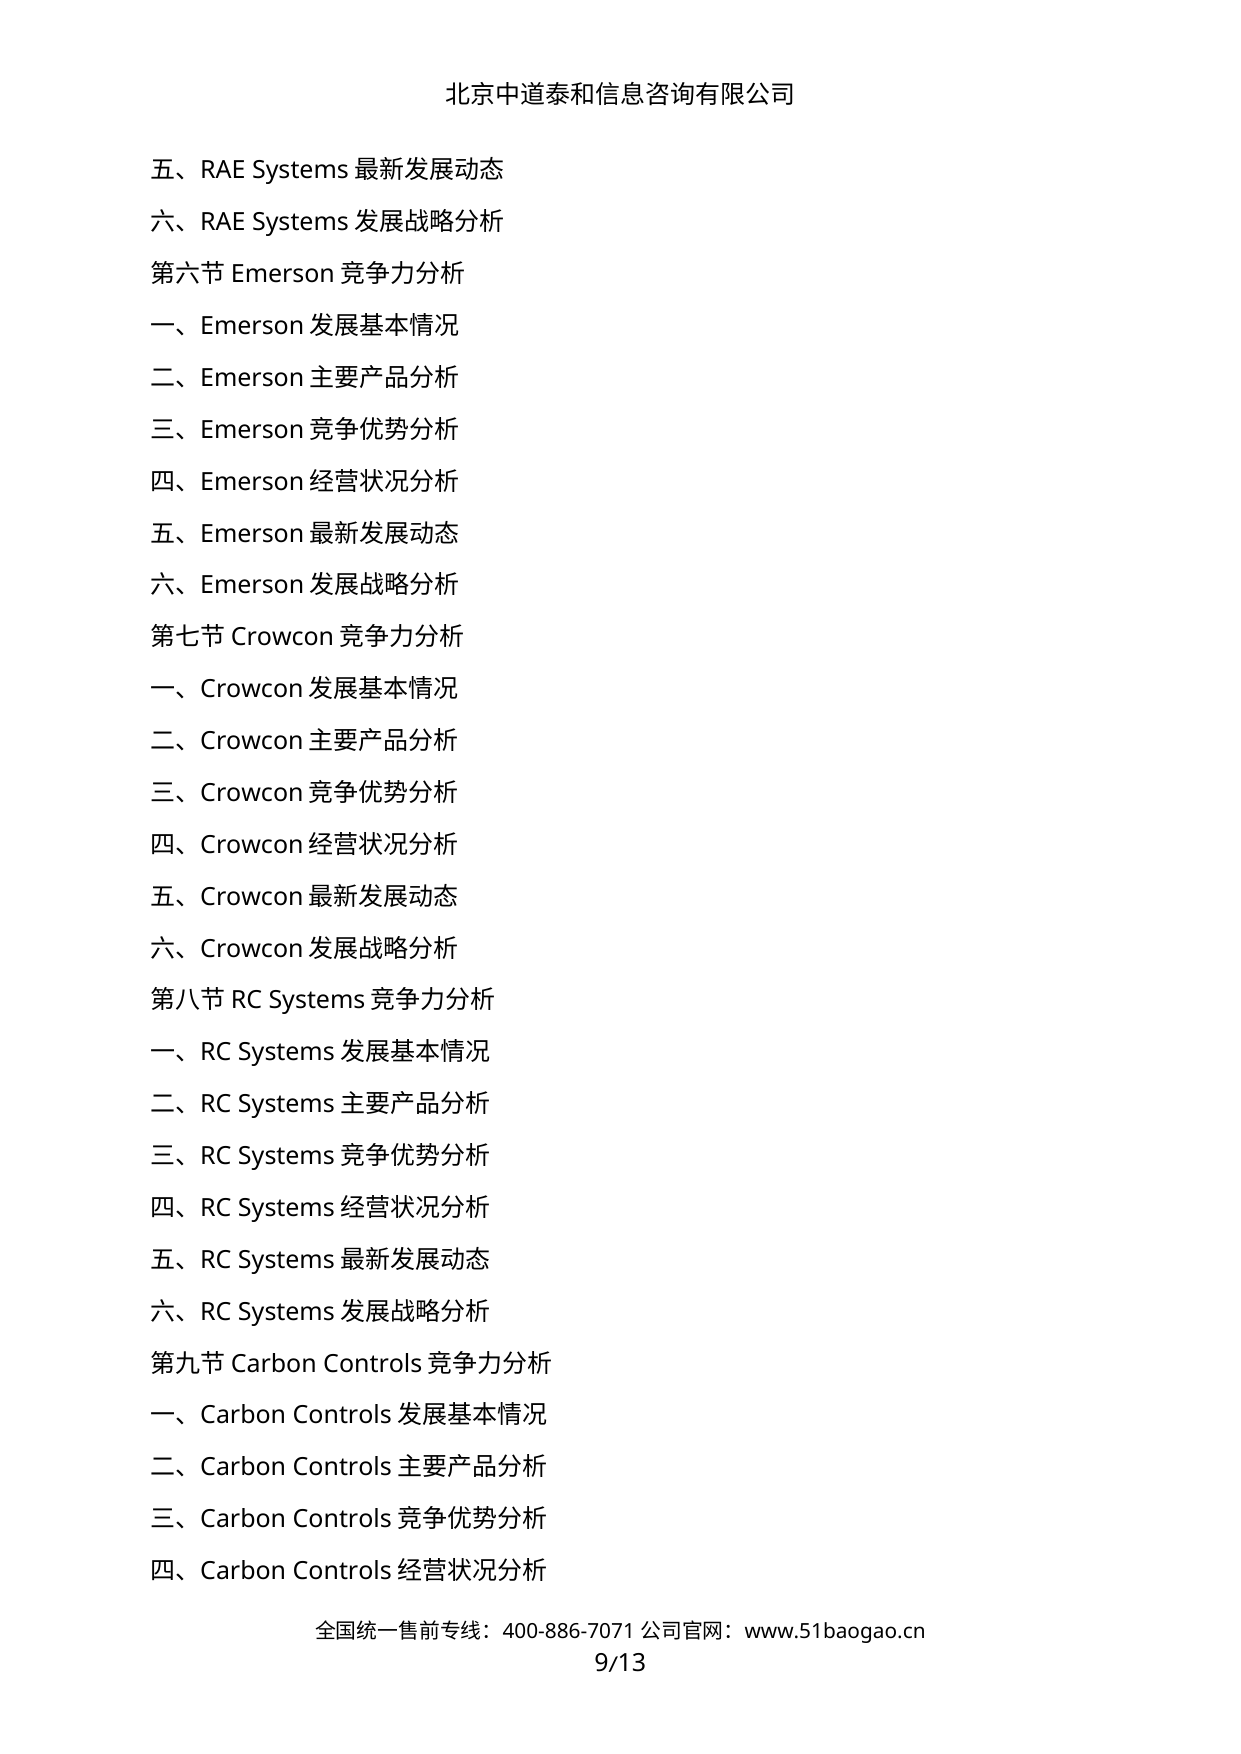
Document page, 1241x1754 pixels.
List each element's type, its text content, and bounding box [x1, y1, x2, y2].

text 二、RC Systems主要产品分析 [150, 1084, 1090, 1120]
text 六、RC Systems发展战略分析 [150, 1291, 1090, 1327]
text 第六节 Emerson竞争力分析 [150, 254, 1090, 290]
text 四、RC Systems经营状况分析 [150, 1187, 1090, 1224]
text 第九节 Carbon Controls竞争力分析 [150, 1343, 1090, 1379]
text 五、Crowcon最新发展动态 [150, 876, 1090, 912]
text 三、Carbon Controls竞争优势分析 [150, 1499, 1090, 1535]
text 一、RC Systems发展基本情况 [150, 1032, 1090, 1068]
text 一、Emerson发展基本情况 [150, 306, 1090, 342]
text 四、Carbon Controls经营状况分析 [150, 1551, 1090, 1587]
text 三、Emerson竞争优势分析 [150, 409, 1090, 446]
text 第八节 RC Systems竞争力分析 [150, 980, 1090, 1016]
text 五、RAE Systems最新发展动态 [150, 150, 1090, 186]
text 三、RC Systems竞争优势分析 [150, 1136, 1090, 1172]
text 六、Crowcon发展战略分析 [150, 928, 1090, 964]
text 二、Carbon Controls主要产品分析 [150, 1447, 1090, 1483]
text 五、Emerson最新发展动态 [150, 513, 1090, 549]
text 一、Carbon Controls发展基本情况 [150, 1395, 1090, 1431]
text 六、Emerson发展战略分析 [150, 565, 1090, 601]
text 六、RAE Systems发展战略分析 [150, 202, 1090, 238]
text 四、Crowcon经营状况分析 [150, 824, 1090, 861]
text 二、Crowcon主要产品分析 [150, 721, 1090, 757]
text 三、Crowcon竞争优势分析 [150, 772, 1090, 809]
text 四、Emerson经营状况分析 [150, 461, 1090, 497]
text 二、Emerson主要产品分析 [150, 357, 1090, 394]
text 一、Crowcon发展基本情况 [150, 669, 1090, 705]
text 五、RC Systems最新发展动态 [150, 1239, 1090, 1276]
text 第七节 Crowcon竞争力分析 [150, 617, 1090, 653]
